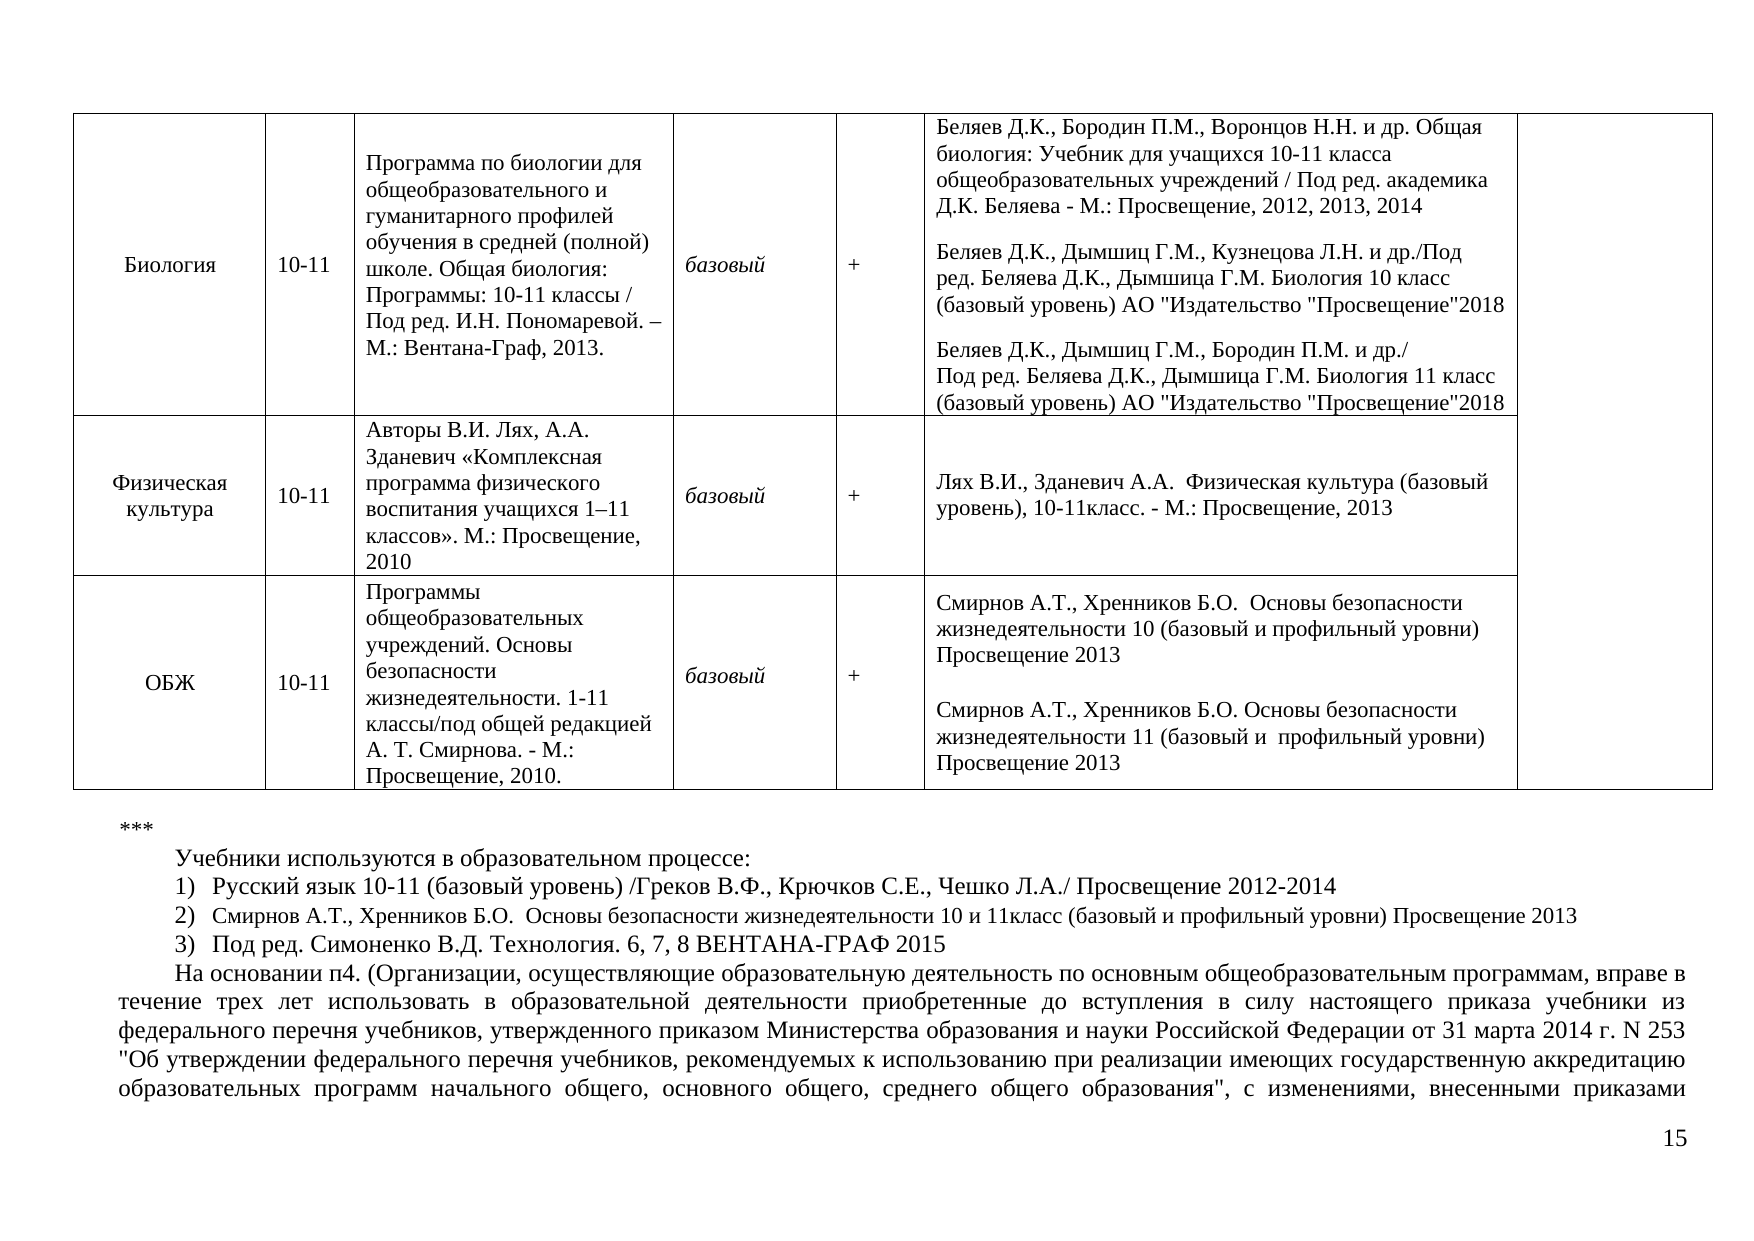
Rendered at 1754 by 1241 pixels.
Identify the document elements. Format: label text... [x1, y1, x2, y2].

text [118, 958, 1687, 1101]
table_cell базовый [674, 576, 836, 789]
text *** [118, 816, 1687, 843]
table_cell базовый [674, 114, 836, 415]
list Под ред. Симоненко В.Д. Технология. 6, 7, 8 ВЕНТАНА-ГРАФ 2015 [174, 929, 1687, 958]
table_cell 10-11 [266, 416, 354, 574]
table_cell Лях В.И., Зданевич А.А. Физическая культура (базовый уровень), 10-11класс. - М.: Просвещение, 2013 [925, 416, 1517, 574]
table_cell Авторы В.И. Лях, А.А. Зданевич «Комплексная программа физического воспитания учащихся 1–11 классов». М.: Просвещение, 2010 [355, 416, 673, 574]
list Русский язык 10-11 (базовый уровень) /Греков В.Ф., Крючков С.Е., Чешко Л.А./ Просвещение 2012-2014 [174, 871, 1687, 900]
text Учебники используются в образовательном процессе: [118, 843, 1687, 871]
table_cell + [837, 576, 924, 789]
table_cell Беляев Д.К., Бородин П.М., Воронцов Н.Н. и др. Общая биология: Учебник для учащихся 10-11 класса общеобразовательных учреждений / Под ред. академика Д.К. Беляева - М.: Просвещение, 2012, 2013, 2014 Беляев Д.К., Дымшиц Г.М., Кузнецова Л.Н. и др./Под ред. Беляева Д.К., Дымшица Г.М. Биология 10 класс (базовый уровень) АО "Издательство "Просвещение"2018 Беляев Д.К., Дымшиц Г.М., Бородин П.М. и др./ Под ред. Беляева Д.К., Дымшица Г.М. Биология 11 класс (базовый уровень) АО "Издательство "Просвещение"2018 [925, 114, 1517, 415]
table_cell Программы общеобразовательных учреждений. Основы безопасности жизнедеятельности. 1-11 классы/под общей редакцией А. Т. Смирнова. - М.: Просвещение, 2010. [355, 576, 673, 789]
list Смирнов А.Т., Хренников Б.О. Основы безопасности жизнедеятельности 10 и 11класс (базовый и профильный уровни) Просвещение 2013 [174, 900, 1687, 929]
table_cell 10-11 [266, 576, 354, 789]
table_cell + [837, 114, 924, 415]
table_cell ОБЖ [74, 576, 265, 789]
table_cell 10-11 [266, 114, 354, 415]
table_cell Программа по биологии для общеобразовательного и гуманитарного профилей обучения в средней (полной) школе. Общая биология: Программы: 10-11 классы / Под ред. И.Н. Пономаревой. – М.: Вентана-Граф, 2013. [355, 114, 673, 415]
table_cell + [837, 416, 924, 574]
table_cell базовый [674, 416, 836, 574]
table_cell Смирнов А.Т., Хренников Б.О. Основы безопасности жизнедеятельности 10 (базовый и профильный уровни) Просвещение 2013 Смирнов А.Т., Хренников Б.О. Основы безопасности жизнедеятельности 11 (базовый и профильный уровни) Просвещение 2013 [925, 576, 1517, 789]
table_cell Физическая культура [74, 416, 265, 574]
table_cell Биология [74, 114, 265, 415]
